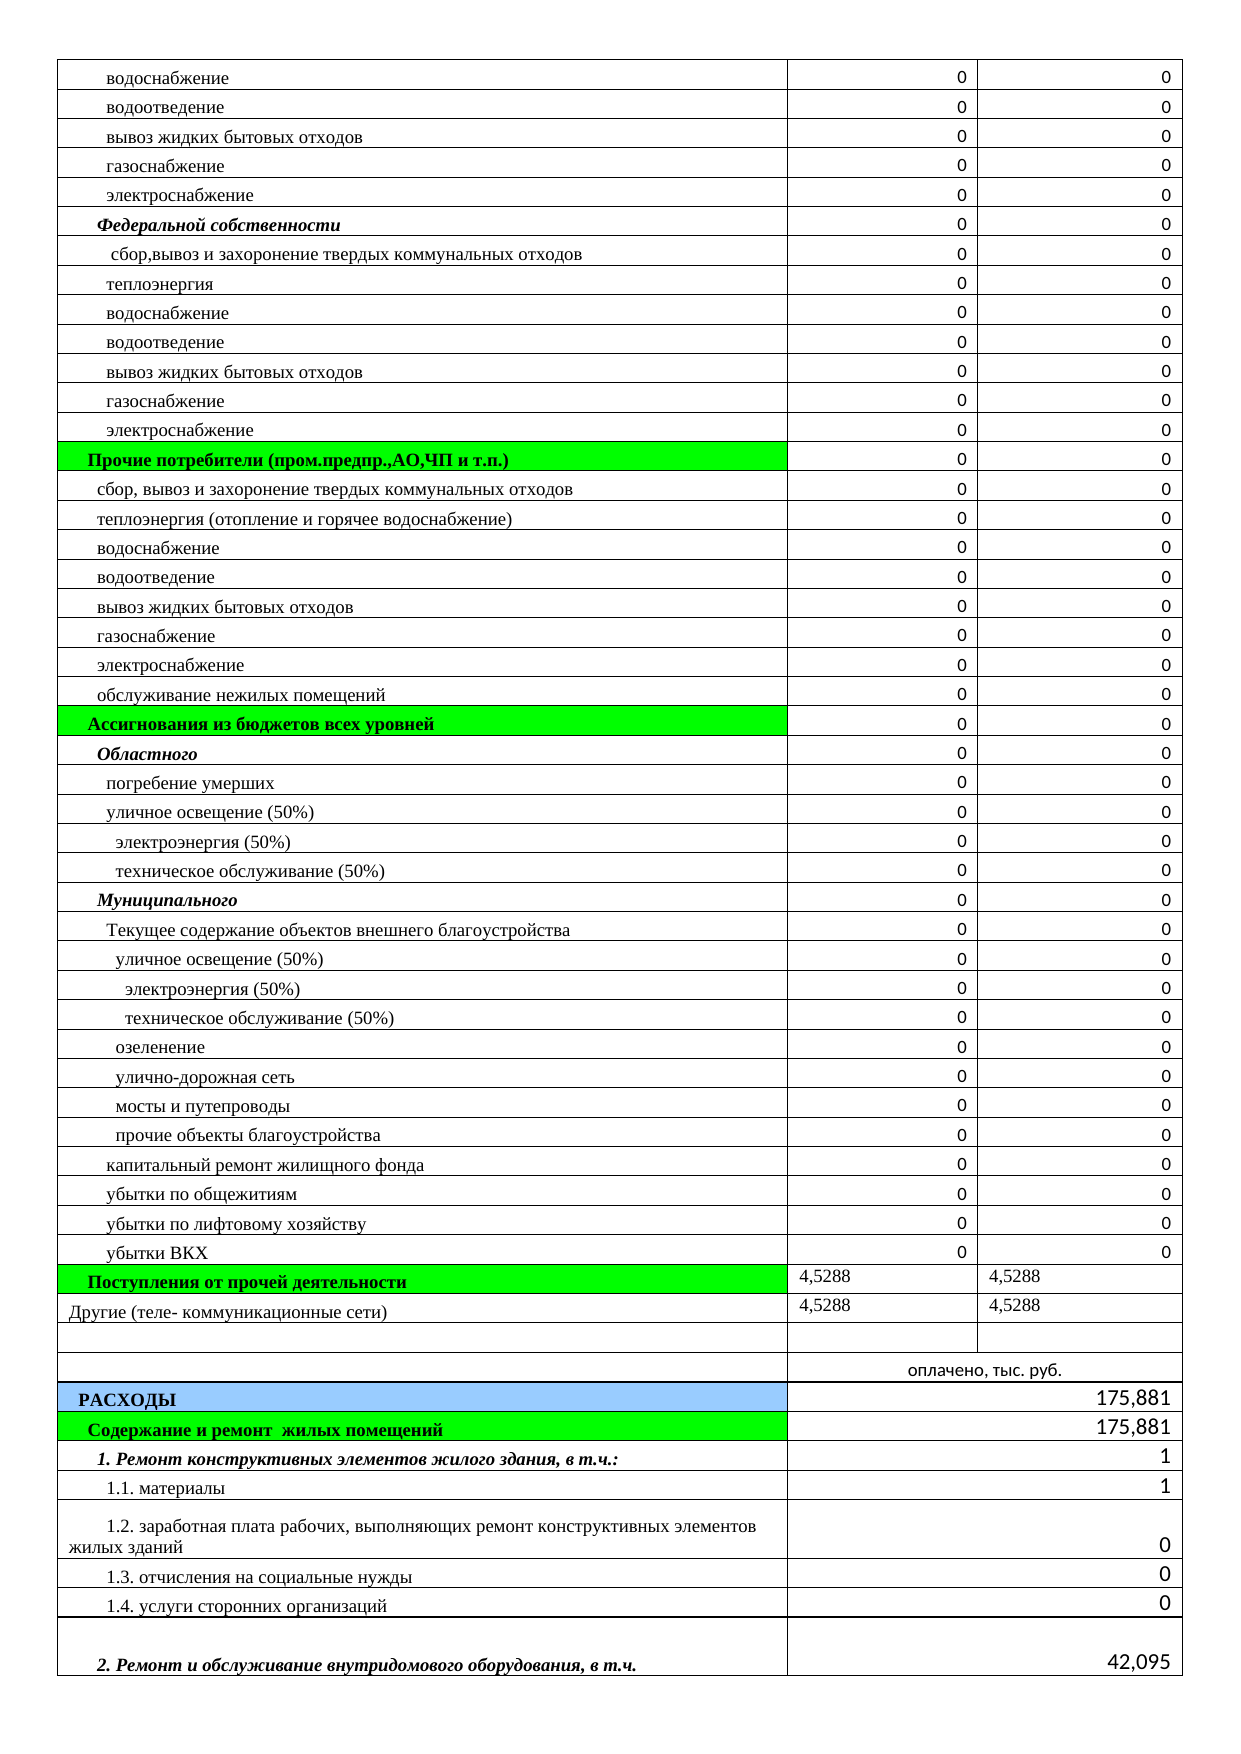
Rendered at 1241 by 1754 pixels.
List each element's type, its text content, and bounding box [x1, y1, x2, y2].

table_cell 2. Ремонт и обслуживание внутридомового оборудования, в т.ч. [58, 1618, 787, 1675]
table_cell 1 [788, 1471, 1182, 1499]
table_cell теплоэнергия [58, 266, 787, 294]
table_cell 42,095 [788, 1618, 1182, 1675]
table_cell газоснабжение [58, 618, 787, 647]
table_cell водоотведение [58, 325, 787, 353]
table_cell 0 [978, 706, 1182, 735]
table_cell 0 [978, 119, 1182, 147]
table_cell 0 [978, 178, 1182, 206]
table_cell 0 [978, 1088, 1182, 1117]
table_cell 0 [978, 442, 1182, 470]
table_cell электроэнергия (50%) [58, 824, 787, 852]
table_cell [788, 1323, 977, 1352]
table_cell 0 [788, 1088, 977, 1117]
table_cell 0 [978, 90, 1182, 118]
table_cell озеленение [58, 1030, 787, 1058]
table_cell 0 [788, 236, 977, 265]
table_cell обслуживание нежилых помещений [58, 677, 787, 705]
table_cell 0 [788, 1500, 1182, 1558]
table_cell [58, 1323, 787, 1352]
table_cell 0 [788, 941, 977, 970]
table_cell 0 [788, 677, 977, 705]
table_cell 0 [978, 354, 1182, 382]
table_cell 0 [978, 1206, 1182, 1234]
table_cell 0 [978, 971, 1182, 999]
table_cell 0 [788, 1235, 977, 1263]
table_cell 0 [978, 853, 1182, 882]
table_cell водоотведение [58, 90, 787, 118]
table_cell 0 [788, 266, 977, 294]
table_cell электроснабжение [58, 178, 787, 206]
table_cell 0 [788, 1118, 977, 1146]
table_cell 0 [978, 207, 1182, 235]
table_cell 0 [978, 795, 1182, 823]
table_cell 4,5288 [978, 1265, 1182, 1293]
table_cell водоснабжение [58, 60, 787, 88]
table_cell Поступления от прочей деятельности [58, 1265, 787, 1293]
table_cell уличное освещение (50%) [58, 795, 787, 823]
table_cell электроснабжение [58, 413, 787, 441]
table_cell оплачено, тыс. руб. [788, 1353, 1182, 1381]
table_cell Областного [58, 736, 787, 764]
table_cell погребение умерших [58, 765, 787, 793]
table_cell Другие (теле- коммуникационные сети) [58, 1294, 787, 1322]
table_cell 1 [788, 1441, 1182, 1469]
table_cell 0 [978, 1176, 1182, 1205]
table_cell 0 [788, 383, 977, 412]
table_cell 0 [788, 442, 977, 470]
table_cell улично-дорожная сеть [58, 1059, 787, 1087]
table_cell 0 [788, 853, 977, 882]
table_cell 0 [788, 119, 977, 147]
table_cell 0 [788, 148, 977, 177]
table_cell техническое обслуживание (50%) [58, 1000, 787, 1028]
table_cell водоотведение [58, 560, 787, 588]
table_cell техническое обслуживание (50%) [58, 853, 787, 882]
table_cell 1.1. материалы [58, 1471, 787, 1499]
table_cell электроэнергия (50%) [58, 971, 787, 999]
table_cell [58, 236, 787, 265]
table_cell 0 [788, 207, 977, 235]
table_cell газоснабжение [58, 383, 787, 412]
table_cell Ассигнования из бюджетов всех уровней [58, 706, 787, 735]
table_cell 0 [978, 1000, 1182, 1028]
table_cell 0 [788, 1147, 977, 1175]
table_cell 0 [978, 912, 1182, 940]
table_cell 0 [978, 560, 1182, 588]
table_cell 1.2. заработная плата рабочих, выполняющих ремонт конструктивных элементов жилых зданий [58, 1500, 787, 1558]
table_cell Содержание и ремонт жилых помещений [58, 1412, 787, 1440]
table_cell 0 [978, 325, 1182, 353]
table_cell 1. Ремонт конструктивных элементов жилого здания, в т.ч.: [58, 1441, 787, 1469]
table_cell Текущее содержание объектов внешнего благоустройства [58, 912, 787, 940]
table_cell 4,5288 [788, 1265, 977, 1293]
table_cell 175,881 [788, 1412, 1182, 1440]
table_cell 0 [978, 1030, 1182, 1058]
table_cell 0 [788, 471, 977, 500]
table_cell 0 [788, 648, 977, 676]
table_cell 0 [978, 1118, 1182, 1146]
table_cell 0 [788, 325, 977, 353]
table_cell 0 [788, 589, 977, 617]
table_cell 1.3. отчисления на социальные нужды [58, 1559, 787, 1587]
table_cell 0 [788, 1559, 1182, 1587]
table_cell 0 [978, 236, 1182, 265]
table_cell уличное освещение (50%) [58, 941, 787, 970]
table_cell 4,5288 [978, 1294, 1182, 1322]
table_cell убытки ВКХ [58, 1235, 787, 1263]
table_cell [978, 1323, 1182, 1352]
table_cell сбор, вывоз и захоронение твердых коммунальных отходов [58, 471, 787, 500]
table_cell 1.4. услуги сторонних организаций [58, 1588, 787, 1616]
table_cell 0 [978, 383, 1182, 412]
table_cell Федеральной собственности [58, 207, 787, 235]
table_cell РАСХОДЫ [58, 1383, 787, 1411]
table_cell 0 [788, 413, 977, 441]
table_cell 0 [788, 824, 977, 852]
table_cell 0 [978, 677, 1182, 705]
table_cell водоснабжение [58, 530, 787, 558]
table_cell 0 [788, 560, 977, 588]
table_cell 0 [788, 530, 977, 558]
table_cell 0 [978, 148, 1182, 177]
table_cell 0 [978, 589, 1182, 617]
table_cell 0 [978, 501, 1182, 529]
table_cell 0 [788, 1176, 977, 1205]
table_cell 0 [978, 295, 1182, 323]
table_cell 0 [788, 295, 977, 323]
table_cell 0 [788, 765, 977, 793]
table_cell 0 [788, 1588, 1182, 1616]
table_cell 0 [978, 471, 1182, 500]
table_cell 0 [978, 60, 1182, 88]
table_cell 0 [788, 706, 977, 735]
table_cell 0 [788, 178, 977, 206]
table_cell 0 [978, 824, 1182, 852]
table_cell прочие объекты благоустройства [58, 1118, 787, 1146]
table_cell 0 [978, 413, 1182, 441]
table_cell 0 [978, 648, 1182, 676]
table_cell 0 [978, 883, 1182, 911]
table_cell 0 [978, 530, 1182, 558]
table_cell 0 [788, 971, 977, 999]
table_cell водоснабжение [58, 295, 787, 323]
table_cell убытки по лифтовому хозяйству [58, 1206, 787, 1234]
table_cell газоснабжение [58, 148, 787, 177]
table_cell 0 [788, 912, 977, 940]
table_cell капитальный ремонт жилищного фонда [58, 1147, 787, 1175]
table_cell убытки по общежитиям [58, 1176, 787, 1205]
table_cell Прочие потребители (пром.предпр.,АО,ЧП и т.п.) [58, 442, 787, 470]
table_cell 175,881 [788, 1383, 1182, 1411]
table_cell 0 [978, 618, 1182, 647]
table_cell 0 [788, 883, 977, 911]
table_cell 0 [788, 795, 977, 823]
table_cell 0 [978, 1235, 1182, 1263]
table_cell 0 [788, 736, 977, 764]
table_cell 0 [788, 90, 977, 118]
table_cell 0 [978, 1147, 1182, 1175]
table_cell 4,5288 [788, 1294, 977, 1322]
table_cell Муниципального [58, 883, 787, 911]
table_cell 0 [788, 501, 977, 529]
table_cell 0 [788, 618, 977, 647]
table_cell 0 [788, 1030, 977, 1058]
table_cell 0 [978, 736, 1182, 764]
table_cell теплоэнергия (отопление и горячее водоснабжение) [58, 501, 787, 529]
table_cell [58, 1353, 787, 1381]
table_cell вывоз жидких бытовых отходов [58, 354, 787, 382]
table_cell 0 [978, 765, 1182, 793]
table_cell 0 [978, 266, 1182, 294]
table_cell вывоз жидких бытовых отходов [58, 589, 787, 617]
table_cell 0 [788, 1206, 977, 1234]
table_cell мосты и путепроводы [58, 1088, 787, 1117]
table_cell 0 [788, 1000, 977, 1028]
table_cell вывоз жидких бытовых отходов [58, 119, 787, 147]
table_cell 0 [978, 941, 1182, 970]
table_cell 0 [978, 1059, 1182, 1087]
table_cell 0 [788, 354, 977, 382]
table_cell 0 [788, 1059, 977, 1087]
table_cell электроснабжение [58, 648, 787, 676]
table_cell 0 [788, 60, 977, 88]
